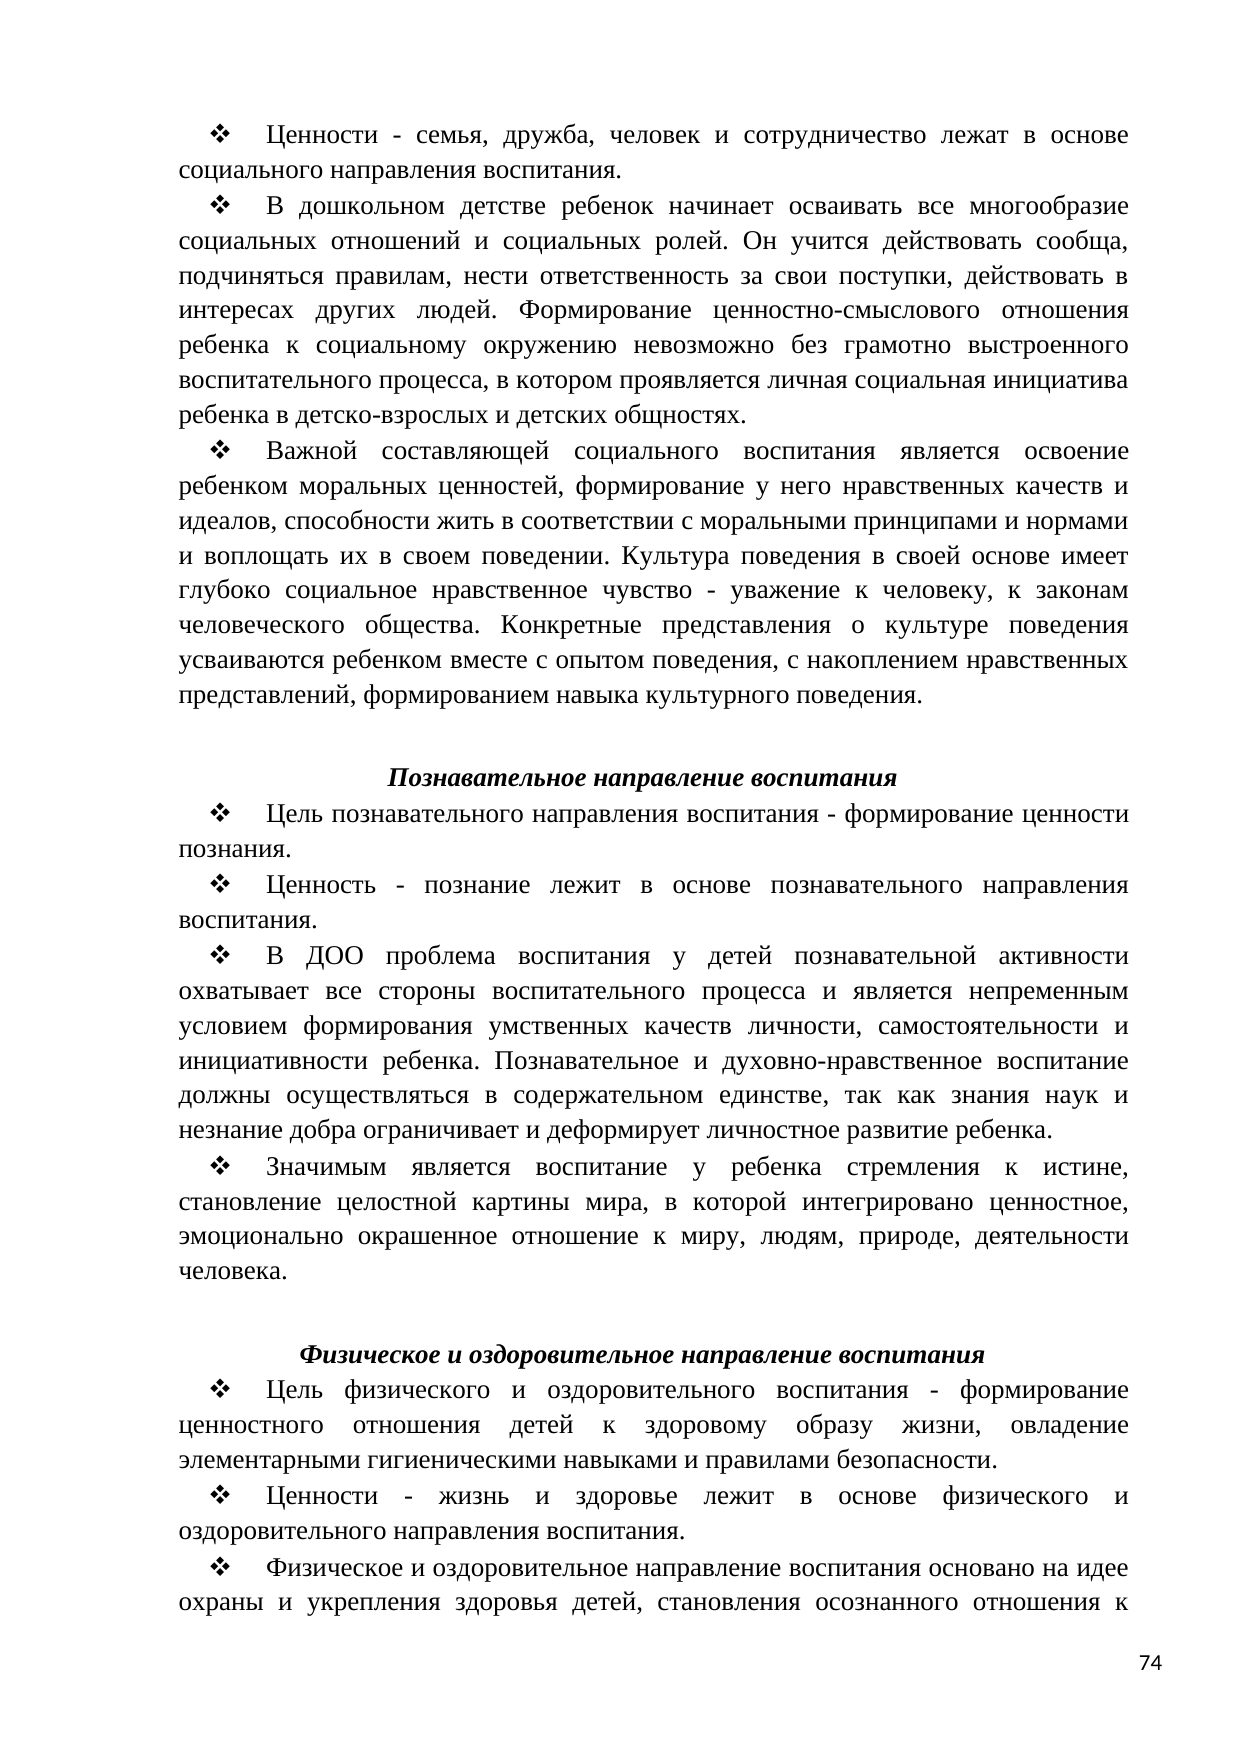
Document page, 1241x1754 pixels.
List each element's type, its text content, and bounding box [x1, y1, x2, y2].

list Ценность - познание лежит в основе познавательного направления воспитания. [178, 868, 1130, 934]
list Цель физического и оздоровительного воспитания - формирование ценностного отношения детей к здоровому образу жизни, овладение элементарными гигиеническими навыками и правилами безопасности. [178, 1373, 1130, 1474]
list Цель познавательного направления воспитания - формирование ценности познания. [178, 797, 1130, 863]
list Ценности - семья, дружба, человек и сотрудничество лежат в основе социального направления воспитания. [178, 118, 1130, 184]
list Значимым является воспитание у ребенка стремления к истине, становление целостной картины мира, в которой интегрировано ценностное, эмоционально окрашенное отношение к миру, людям, природе, деятельности человека. [178, 1150, 1130, 1285]
list В дошкольном детстве ребенок начинает осваивать все многообразие социальных отношений и социальных ролей. Он учится действовать сообща, подчиняться правилам, нести ответственность за свои поступки, действовать в интересах других людей. Формирование ценностно-смыслового отношения ребенка к социальному окружению невозможно без грамотно выстроенного воспитательного процесса, в котором проявляется личная социальная инициатива ребенка в детско-взрослых и детских общностях. [178, 189, 1130, 429]
text Физическое и оздоровительное направление воспитания [299, 1338, 1153, 1369]
list Ценности - жизнь и здоровье лежит в основе физического и оздоровительного направления воспитания. [178, 1479, 1130, 1546]
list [178, 1551, 1130, 1617]
list В ДОО проблема воспитания у детей познавательной активности охватывает все стороны воспитательного процесса и является непременным условием формирования умственных качеств личности, самостоятельности и инициативности ребенка. Познавательное и духовно-нравственное воспитание должны осуществляться в содержательном единстве, так как знания наук и незнание добра ограничивает и деформирует личностное развитие ребенка. [178, 939, 1130, 1144]
text Познавательное направление воспитания [387, 761, 1153, 793]
list Важной составляющей социального воспитания является освоение ребенком моральных ценностей, формирование у него нравственных качеств и идеалов, способности жить в соответствии с моральными принципами и нормами и воплощать их в своем поведении. Культура поведения в своей основе имеет глубоко социальное нравственное чувство - уважение к человеку, к законам человеческого общества. Конкретные представления о культуре поведения усваиваются ребенком вместе с опытом поведения, с накоплением нравственных представлений, формированием навыка культурного поведения. [178, 434, 1130, 709]
